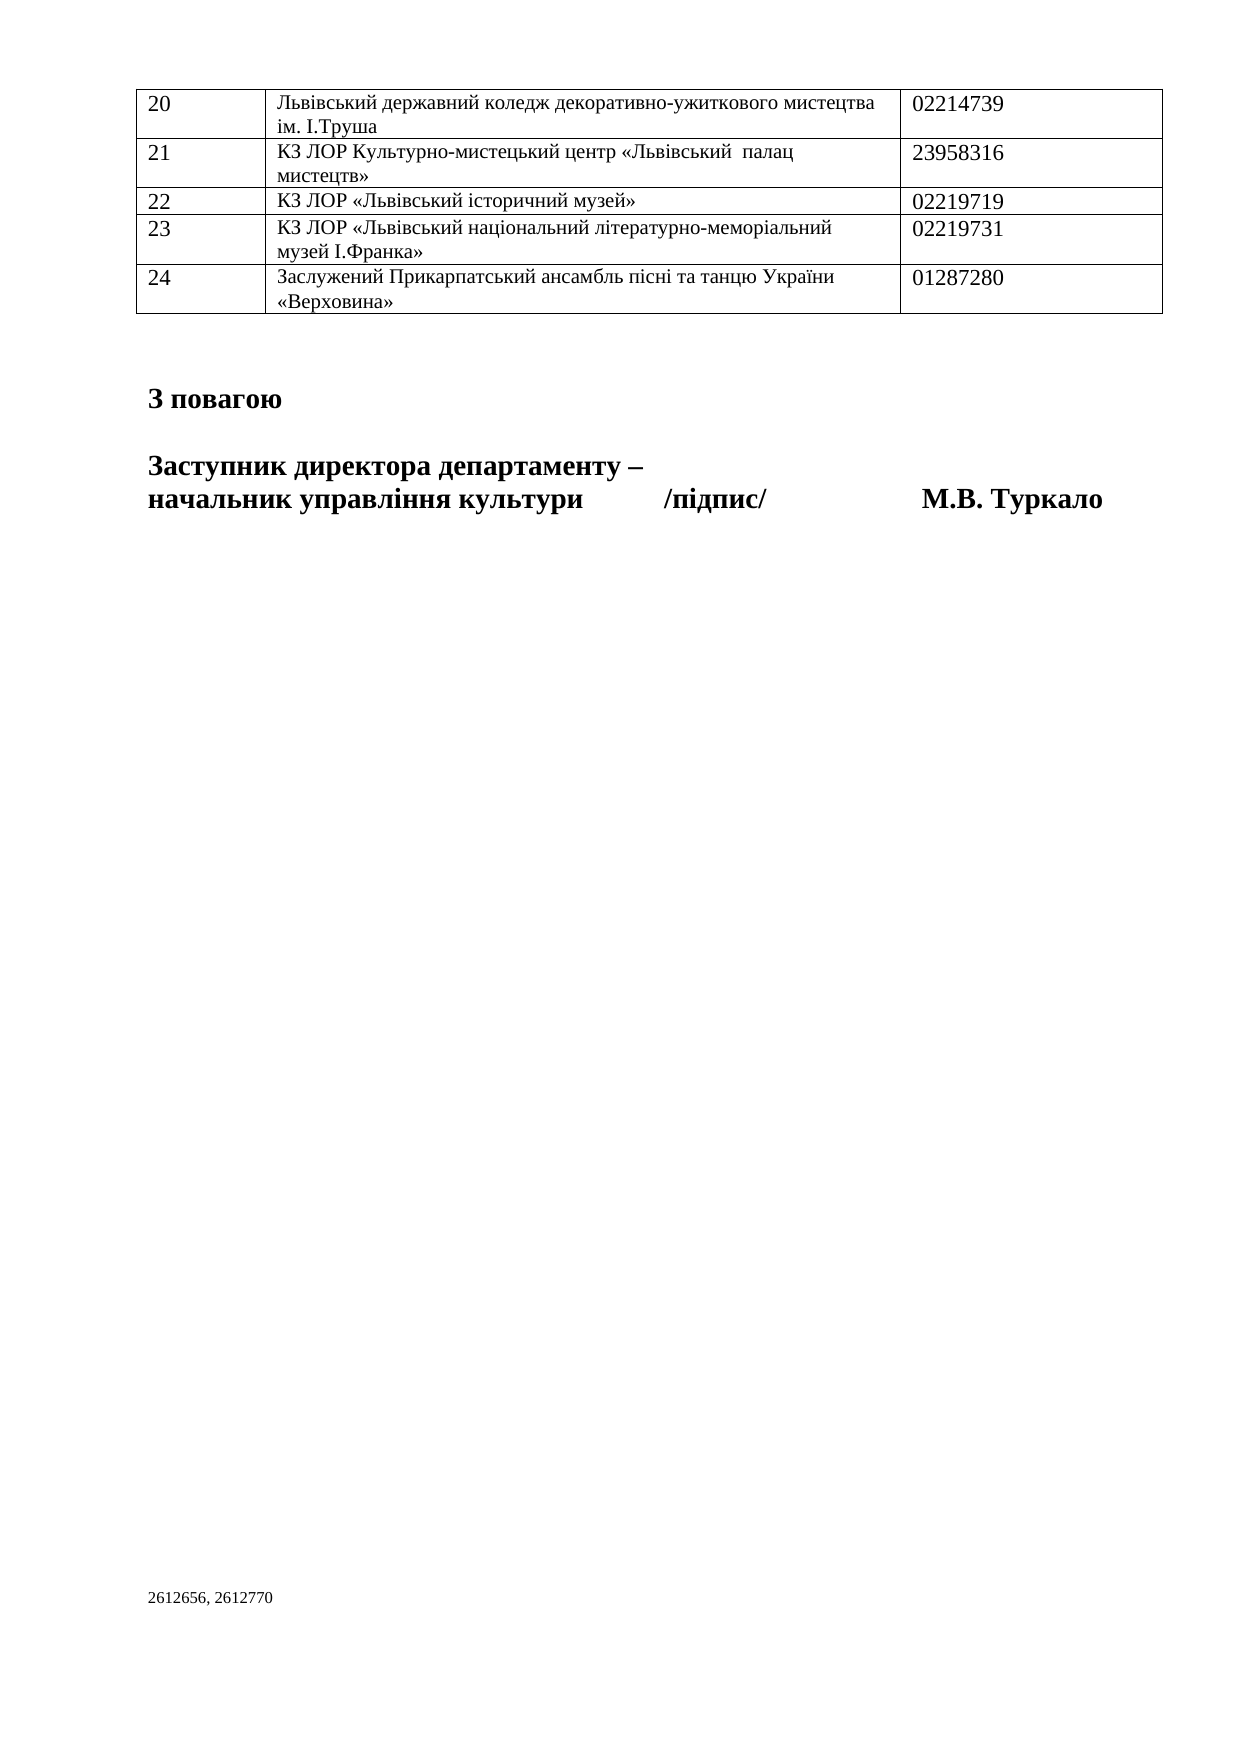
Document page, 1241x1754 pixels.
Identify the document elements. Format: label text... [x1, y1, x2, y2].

table_cell 01287280 [901, 265, 1162, 313]
table_cell 20 [137, 90, 265, 138]
table_cell 23 [137, 215, 265, 263]
text З повагою [148, 381, 1152, 414]
table_cell 02214739 [901, 90, 1162, 138]
text 2612656, 2612770 [148, 1588, 1152, 1607]
table_cell 02219731 [901, 215, 1162, 263]
table_cell 02219719 [901, 188, 1162, 214]
table_cell КЗ ЛОР «Львівський історичний музей» [266, 188, 900, 214]
table_cell 24 [137, 265, 265, 313]
table_cell Заслужений Прикарпатський ансамбль пісні та танцю України «Верховина» [266, 265, 900, 313]
table_cell КЗ ЛОР «Львівський національний літературно-меморіальний музей І.Франка» [266, 215, 900, 263]
table_cell КЗ ЛОР Культурно-мистецький центр «Львівський палац мистецтв» [266, 139, 900, 187]
table_cell Львівський державний коледж декоративно-ужиткового мистецтва ім. І.Труша [266, 90, 900, 138]
table_cell 22 [137, 188, 265, 214]
table_cell 21 [137, 139, 265, 187]
text начальник управління культури /підпис/ М.В. Туркало [148, 481, 1152, 515]
table_cell 23958316 [901, 139, 1162, 187]
text Заступник директора департаменту – [148, 448, 1152, 481]
